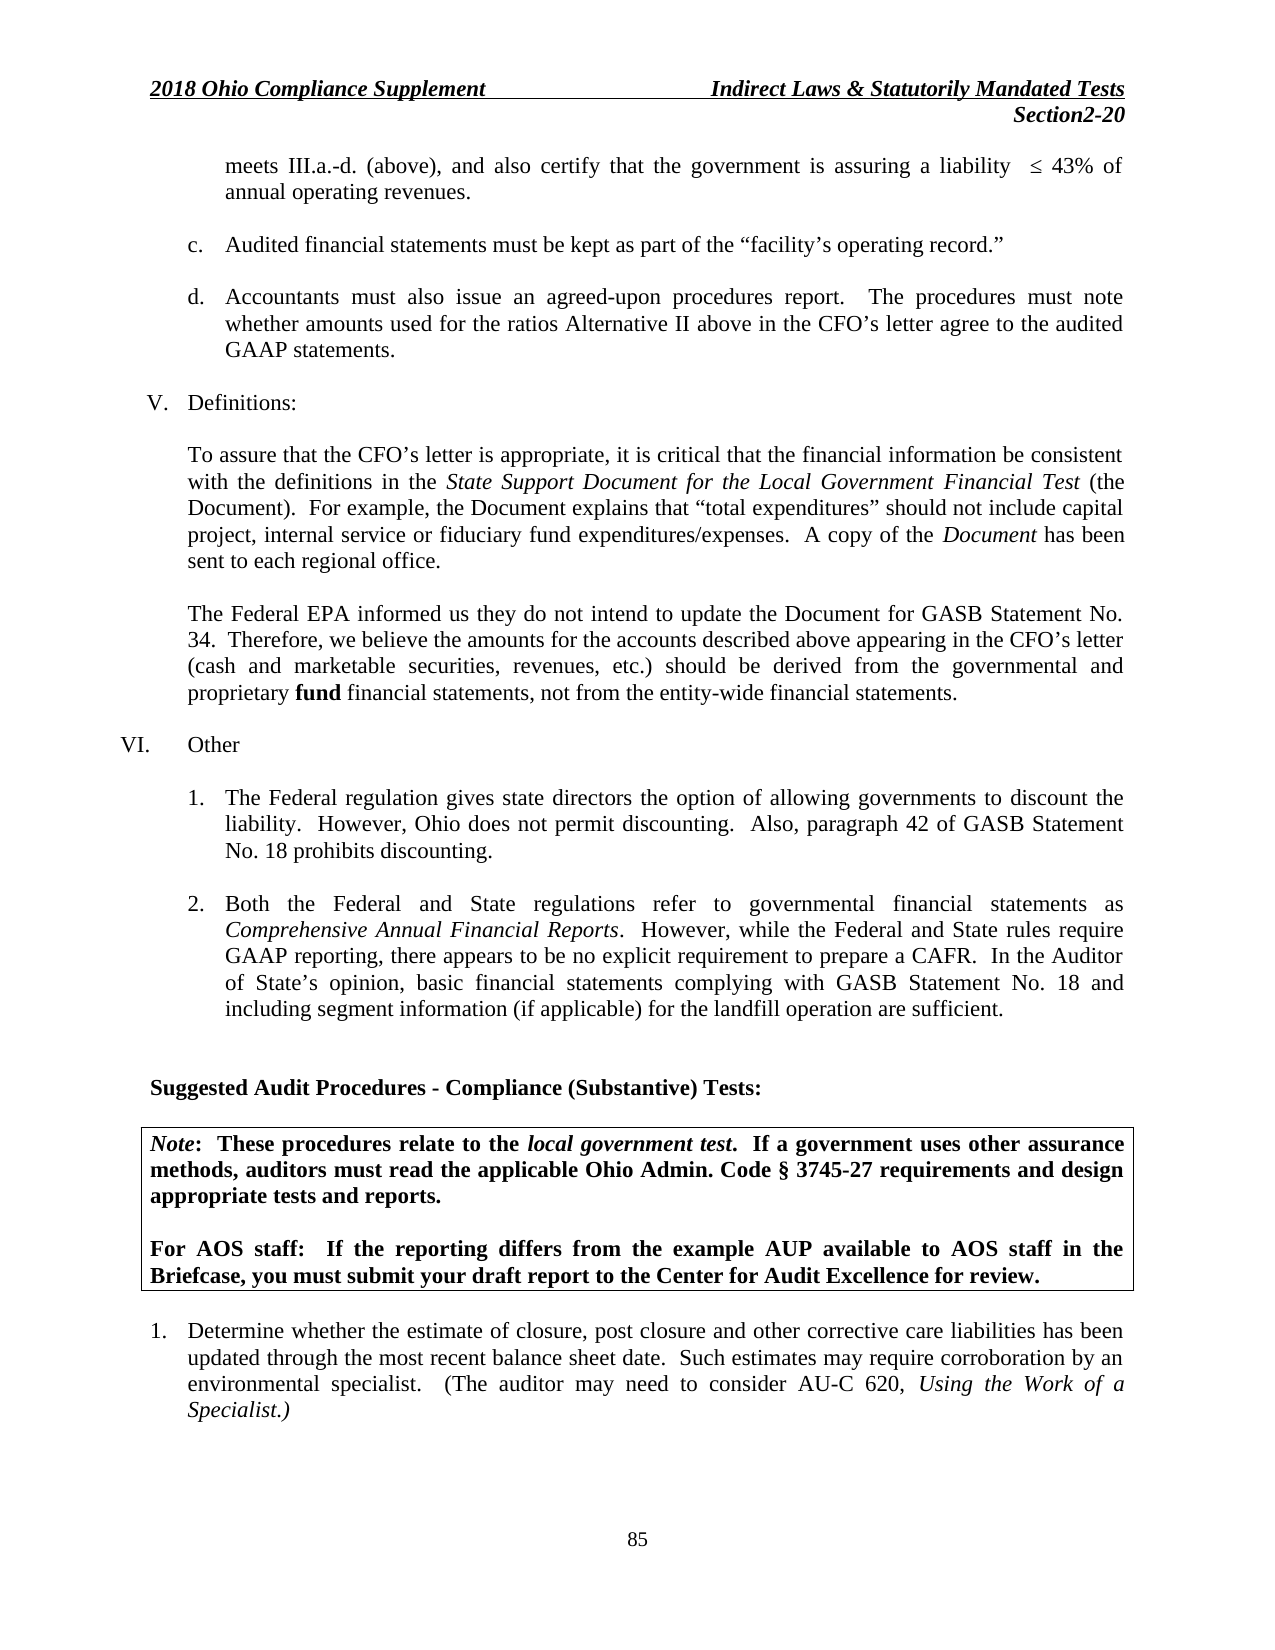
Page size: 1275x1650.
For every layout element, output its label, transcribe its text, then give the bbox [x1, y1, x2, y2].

list Both the Federal and State regulations refer to governmental financial statements as Comprehensive Annual Financial Reports. However, while the Federal and State rules require GAAP reporting, there appears to be no explicit requirement to prepare a CAFR. In the Auditor of State’s opinion, basic financial statements complying with GASB Statement No. 18 and including segment information (if applicable) for the landfill operation are sufficient. [187, 889, 1125, 1021]
list The Federal regulation gives state directors the option of allowing governments to discount the liability. However, Ohio does not permit discounting. Also, paragraph 42 of GASB Statement No. 18 prohibits discounting. [187, 784, 1125, 863]
list Definitions: [169, 389, 1125, 415]
text For AOS staff: If the reporting differs from the example AUP available to AOS staff in the Briefcase, you must submit your draft report to the Center for Audit Excellence for review. [142, 1232, 1133, 1290]
text The Federal EPA informed us they do not intend to update the Document for GASB Statement No. 34. Therefore, we believe the amounts for the accounts described above appearing in the CFO’s letter (cash and marketable securities, revenues, etc.) should be derived from the governmental and proprietary fund financial statements, not from the entity-wide financial statements. [187, 600, 1125, 705]
text To assure that the CFO’s letter is appropriate, it is critical that the financial information be consistent with the definitions in the State Support Document for the Local Government Financial Test (the Document). For example, the Document explains that “total expenditures” should not include capital project, internal service or fiduciary fund expenditures/expenses. A copy of the Document has been sent to each regional office. [187, 442, 1125, 573]
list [187, 152, 1125, 204]
text Note: These procedures relate to the local government test. If a government uses other assurance methods, auditors must read the applicable Ohio Admin. Code § 3745-27 requirements and design appropriate tests and reports. [142, 1128, 1133, 1209]
list Audited financial statements must be kept as part of the “facility’s operating record.” [187, 231, 1125, 257]
text Suggested Audit Procedures - Compliance (Substantive) Tests: [150, 1074, 1125, 1100]
list Accountants must also issue an agreed-upon procedures report. The procedures must note whether amounts used for the ratios Alternative II above in the CFO’s letter agree to the audited GAAP statements. [187, 283, 1125, 362]
list Determine whether the estimate of closure, post closure and other corrective care liabilities has been updated through the most recent balance sheet date. Such estimates may require corroboration by an environmental specialist. (The auditor may need to consider AU-C 620, Using the Work of a Specialist.) [150, 1317, 1125, 1423]
list Other [150, 731, 1125, 758]
